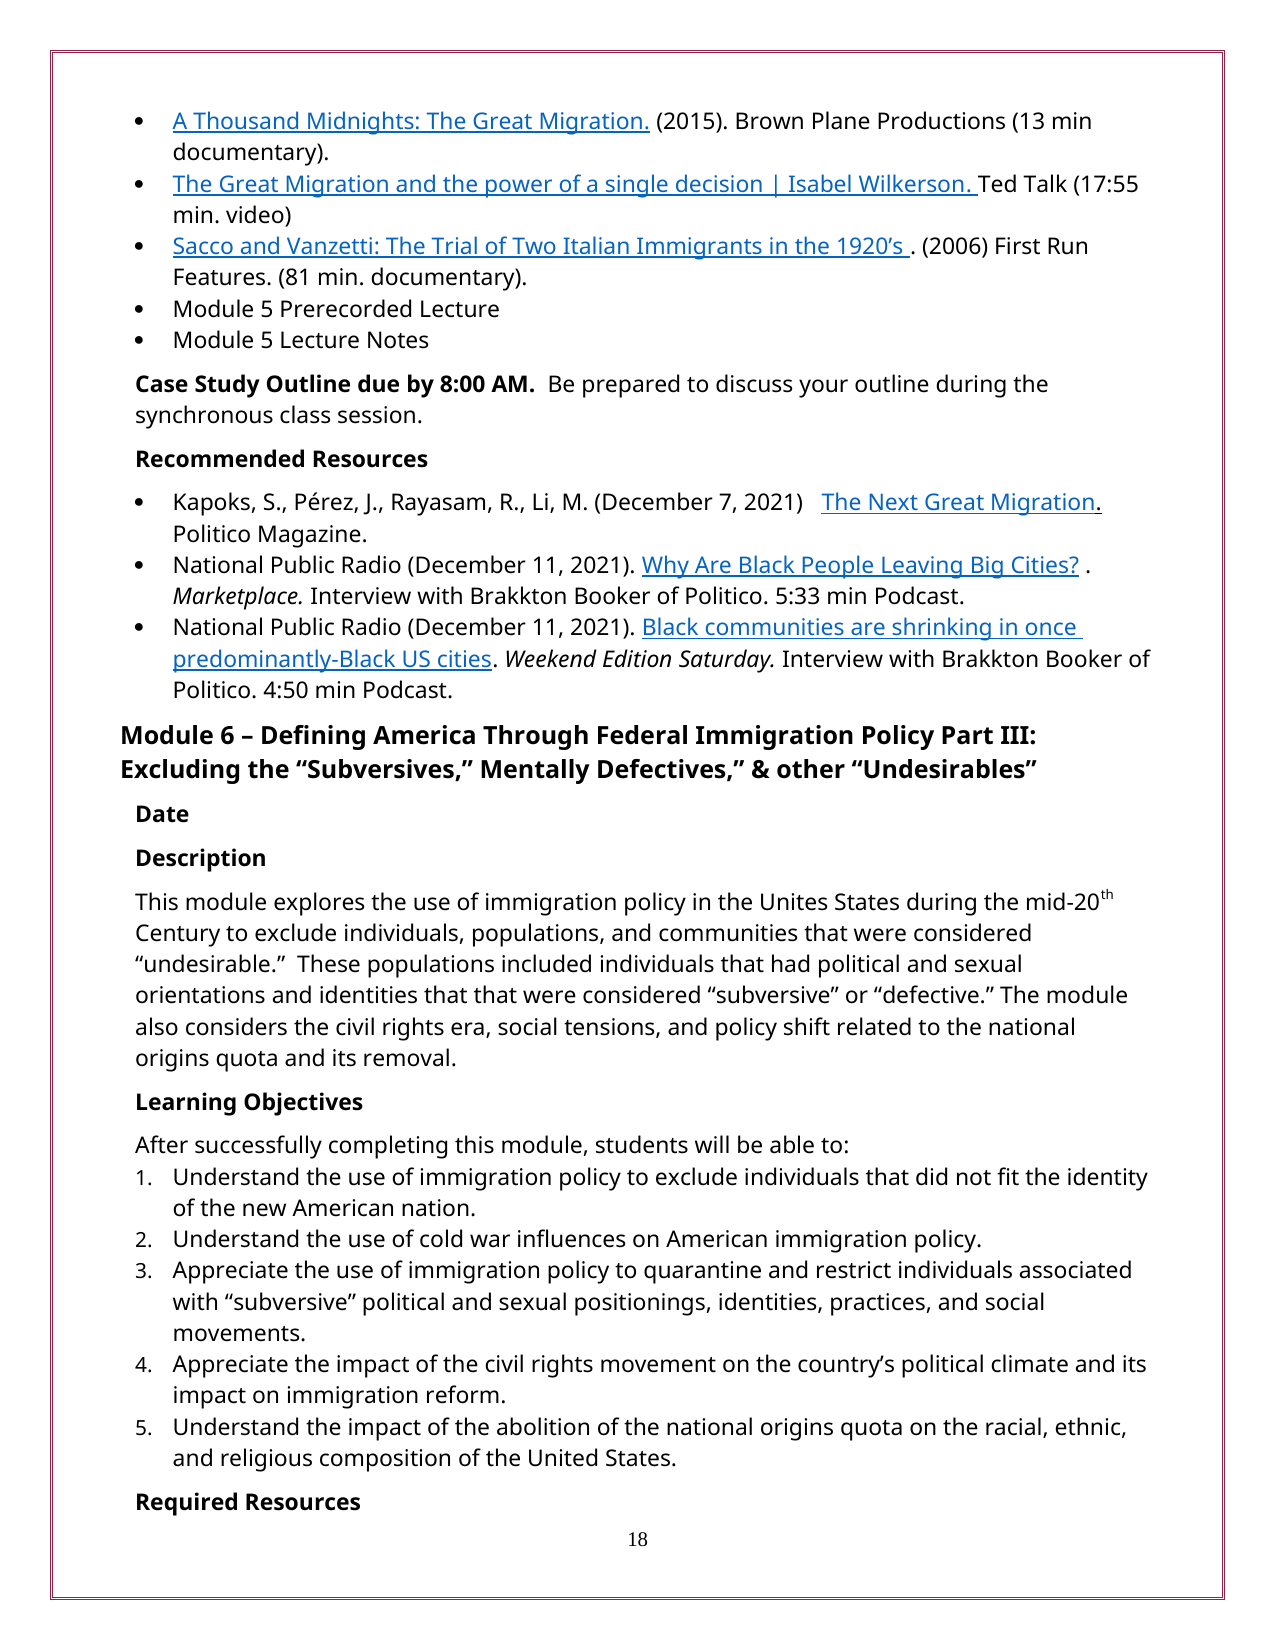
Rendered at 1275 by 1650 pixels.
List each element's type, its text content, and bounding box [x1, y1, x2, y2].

text After successfully completing this module, students will be able to: [135, 1129, 1155, 1161]
text This module explores the use of immigration policy in the Unites States during the mid-20th Century to exclude individuals, populations, and communities that were considered “undesirable.” These populations included individuals that had political and sexual orientations and identities that that were considered “subversive” or “defective.” The module also considers the civil rights era, social tensions, and policy shift related to the national origins quota and its removal. [135, 886, 1155, 1073]
text Recommended Resources [135, 442, 1155, 474]
list The Great Migration and the power of a single decision | Isabel Wilkerson. Ted Talk (17:55 min. video) [135, 167, 1155, 230]
list Understand the impact of the abolition of the national origins quota on the racial, ethnic, and religious composition of the United States. [135, 1411, 1155, 1473]
list Appreciate the use of immigration policy to quarantine and restrict individuals associated with “subversive” political and sexual positionings, identities, practices, and social movements. [135, 1254, 1155, 1348]
text Required Resources [135, 1486, 1155, 1517]
list Module 5 Prerecorded Lecture [135, 292, 1155, 324]
list National Public Radio (December 11, 2021). Black communities are shrinking in once predominantly-Black US cities. Weekend Edition Saturday. Interview with Brakkton Booker of Politico. 4:50 min Podcast. [135, 611, 1155, 705]
list Kapoks, S., Pérez, J., Rayasam, R., Li, M. (December 7, 2021) The Next Great Migration. Politico Magazine. [135, 486, 1155, 549]
list Understand the use of cold war influences on American immigration policy. [135, 1223, 1155, 1254]
list Appreciate the impact of the civil rights movement on the country’s political climate and its impact on immigration reform. [135, 1348, 1155, 1411]
text Description [135, 842, 1155, 873]
text Date [135, 798, 1155, 829]
text Case Study Outline due by 8:00 AM. Be prepared to discuss your outline during the synchronous class session. [135, 367, 1155, 430]
list A Thousand Midnights: The Great Migration. (2015). Brown Plane Productions (13 min documentary). [135, 105, 1155, 167]
text Learning Objectives [135, 1086, 1155, 1117]
text Module 6 – Defining America Through Federal Immigration Policy Part III: Excluding the “Subversives,” Mentally Defectives,” & other “Undesirables” [120, 717, 1155, 786]
list Module 5 Lecture Notes [135, 324, 1155, 355]
list Sacco and Vanzetti: The Trial of Two Italian Immigrants in the 1920’s . (2006) First Run Features. (81 min. documentary). [135, 230, 1155, 292]
list National Public Radio (December 11, 2021). Why Are Black People Leaving Big Cities? . Marketplace. Interview with Brakkton Booker of Politico. 5:33 min Podcast. [135, 549, 1155, 611]
list Understand the use of immigration policy to exclude individuals that did not fit the identity of the new American nation. [135, 1161, 1155, 1223]
